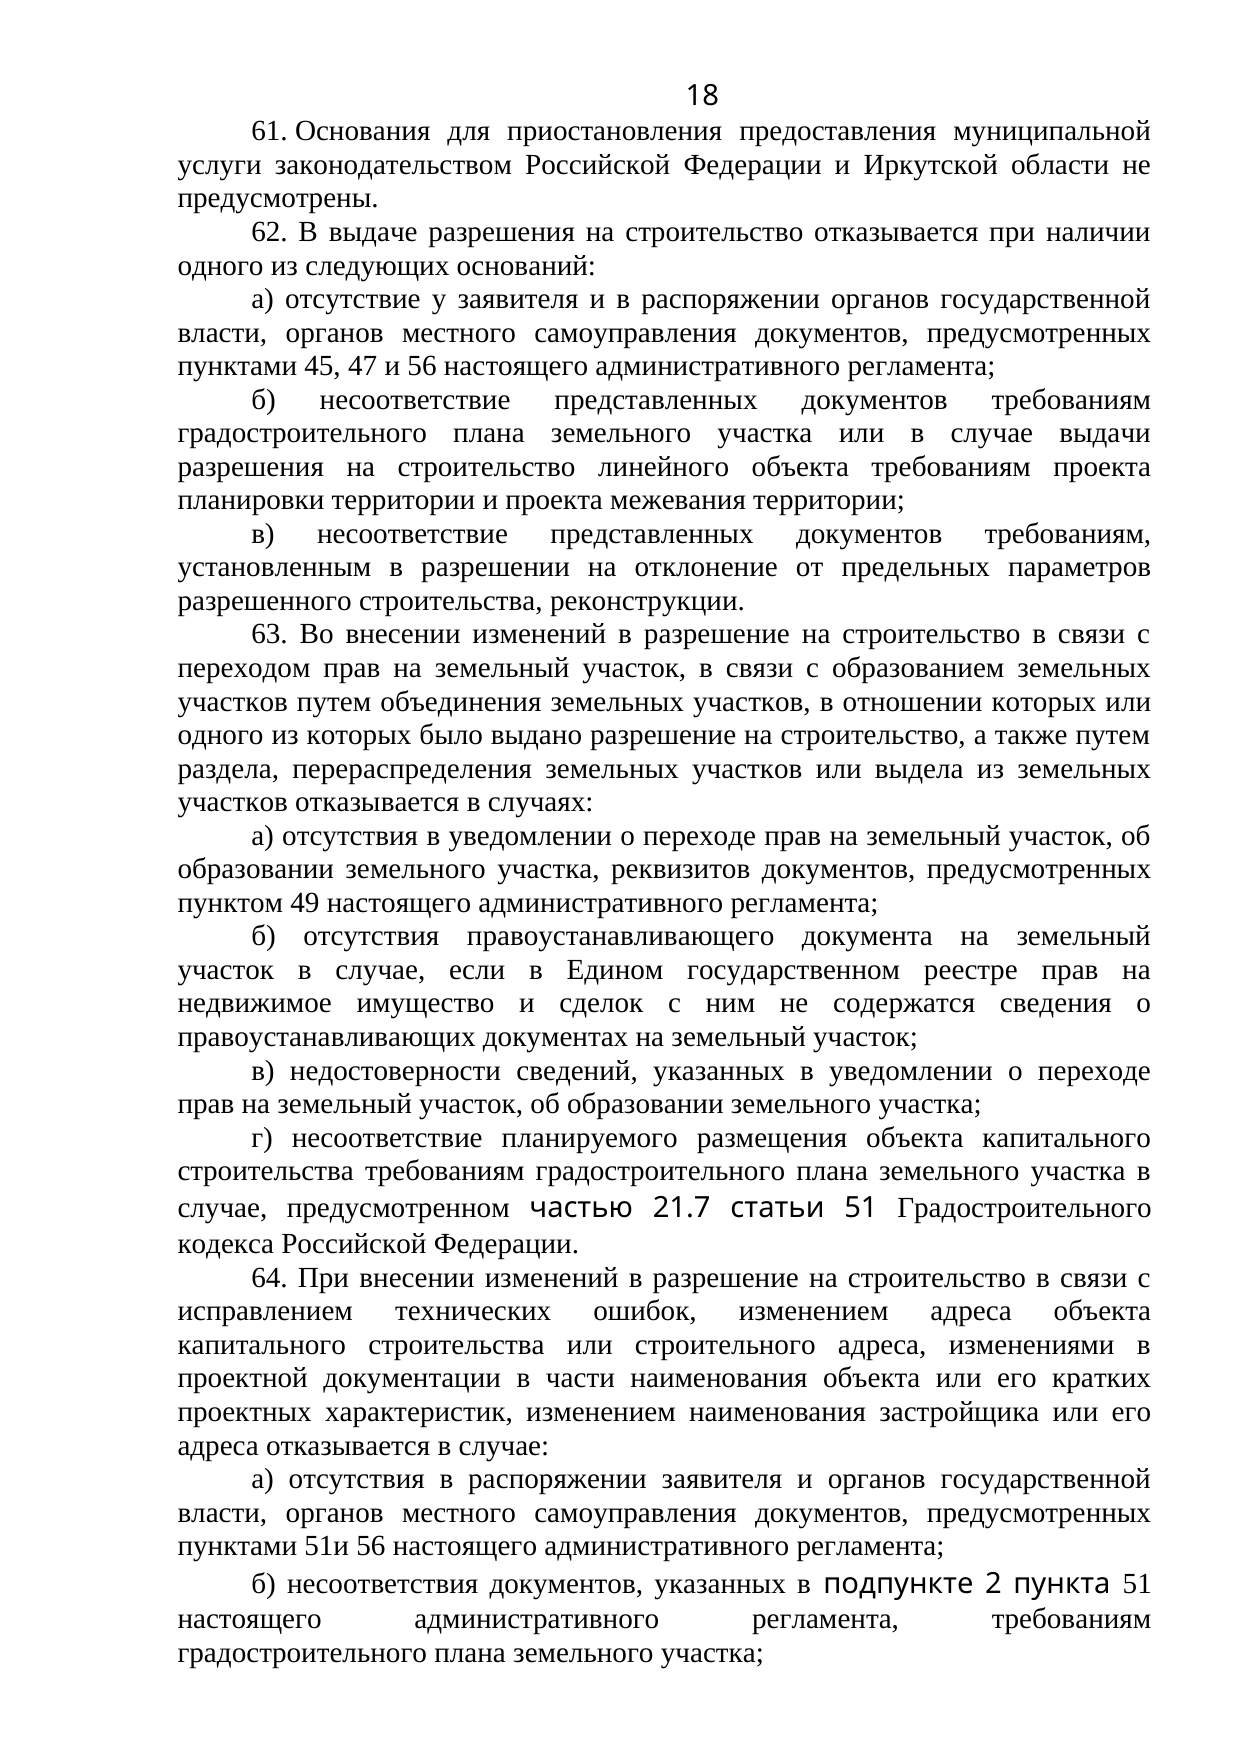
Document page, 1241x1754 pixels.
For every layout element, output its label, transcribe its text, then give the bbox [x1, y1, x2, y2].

text 63. Во внесении изменений в разрешение на строительство в связи с переходом прав на земельный участок, в связи с образованием земельных участков путем объединения земельных участков, в отношении которых или одного из которых было выдано разрешение на строительство, а также путем раздела, перераспределения земельных участков или выдела из земельных участков отказывается в случаях: [177, 617, 1152, 818]
text б) несоответствия документов, указанных в подпункте 2 пункта 51 настоящего административного регламента, требованиям градостроительного плана земельного участка; [177, 1562, 1152, 1669]
text 61. Основания для приостановления предоставления муниципальной услуги законодательством Российской Федерации и Иркутской области не предусмотрены. [177, 113, 1152, 214]
text 62. В выдаче разрешения на строительство отказывается при наличии одного из следующих оснований: [177, 214, 1152, 281]
text г) несоответствие планируемого размещения объекта капитального строительства требованиям градостроительного плана земельного участка в случае, предусмотренном частью 21.7 статьи 51 Градостроительного кодекса Российской Федерации. [177, 1120, 1152, 1260]
text в) несоответствие представленных документов требованиям, установленным в разрешении на отклонение от предельных параметров разрешенного строительства, реконструкции. [177, 516, 1152, 617]
text в) недостоверности сведений, указанных в уведомлении о переходе прав на земельный участок, об образовании земельного участка; [177, 1053, 1152, 1120]
text а) отсутствие у заявителя и в распоряжении органов государственной власти, органов местного самоуправления документов, предусмотренных пунктами 45, 47 и 56 настоящего административного регламента; [177, 281, 1152, 382]
text б) отсутствия правоустанавливающего документа на земельный участок в случае, если в Едином государственном реестре прав на недвижимое имущество и сделок с ним не содержатся сведения о правоустанавливающих документах на земельный участок; [177, 918, 1152, 1053]
text а) отсутствия в распоряжении заявителя и органов государственной власти, органов местного самоуправления документов, предусмотренных пунктами 51и 56 настоящего административного регламента; [177, 1461, 1152, 1562]
text а) отсутствия в уведомлении о переходе прав на земельный участок, об образовании земельного участка, реквизитов документов, предусмотренных пунктом 49 настоящего административного регламента; [177, 818, 1152, 918]
text б) несоответствие представленных документов требованиям градостроительного плана земельного участка или в случае выдачи разрешения на строительство линейного объекта требованиям проекта планировки территории и проекта межевания территории; [177, 382, 1152, 516]
text 64. При внесении изменений в разрешение на строительство в связи с исправлением технических ошибок, изменением адреса объекта капитального строительства или строительного адреса, изменениями в проектной документации в части наименования объекта или его кратких проектных характеристик, изменением наименования застройщика или его адреса отказывается в случае: [177, 1260, 1152, 1461]
